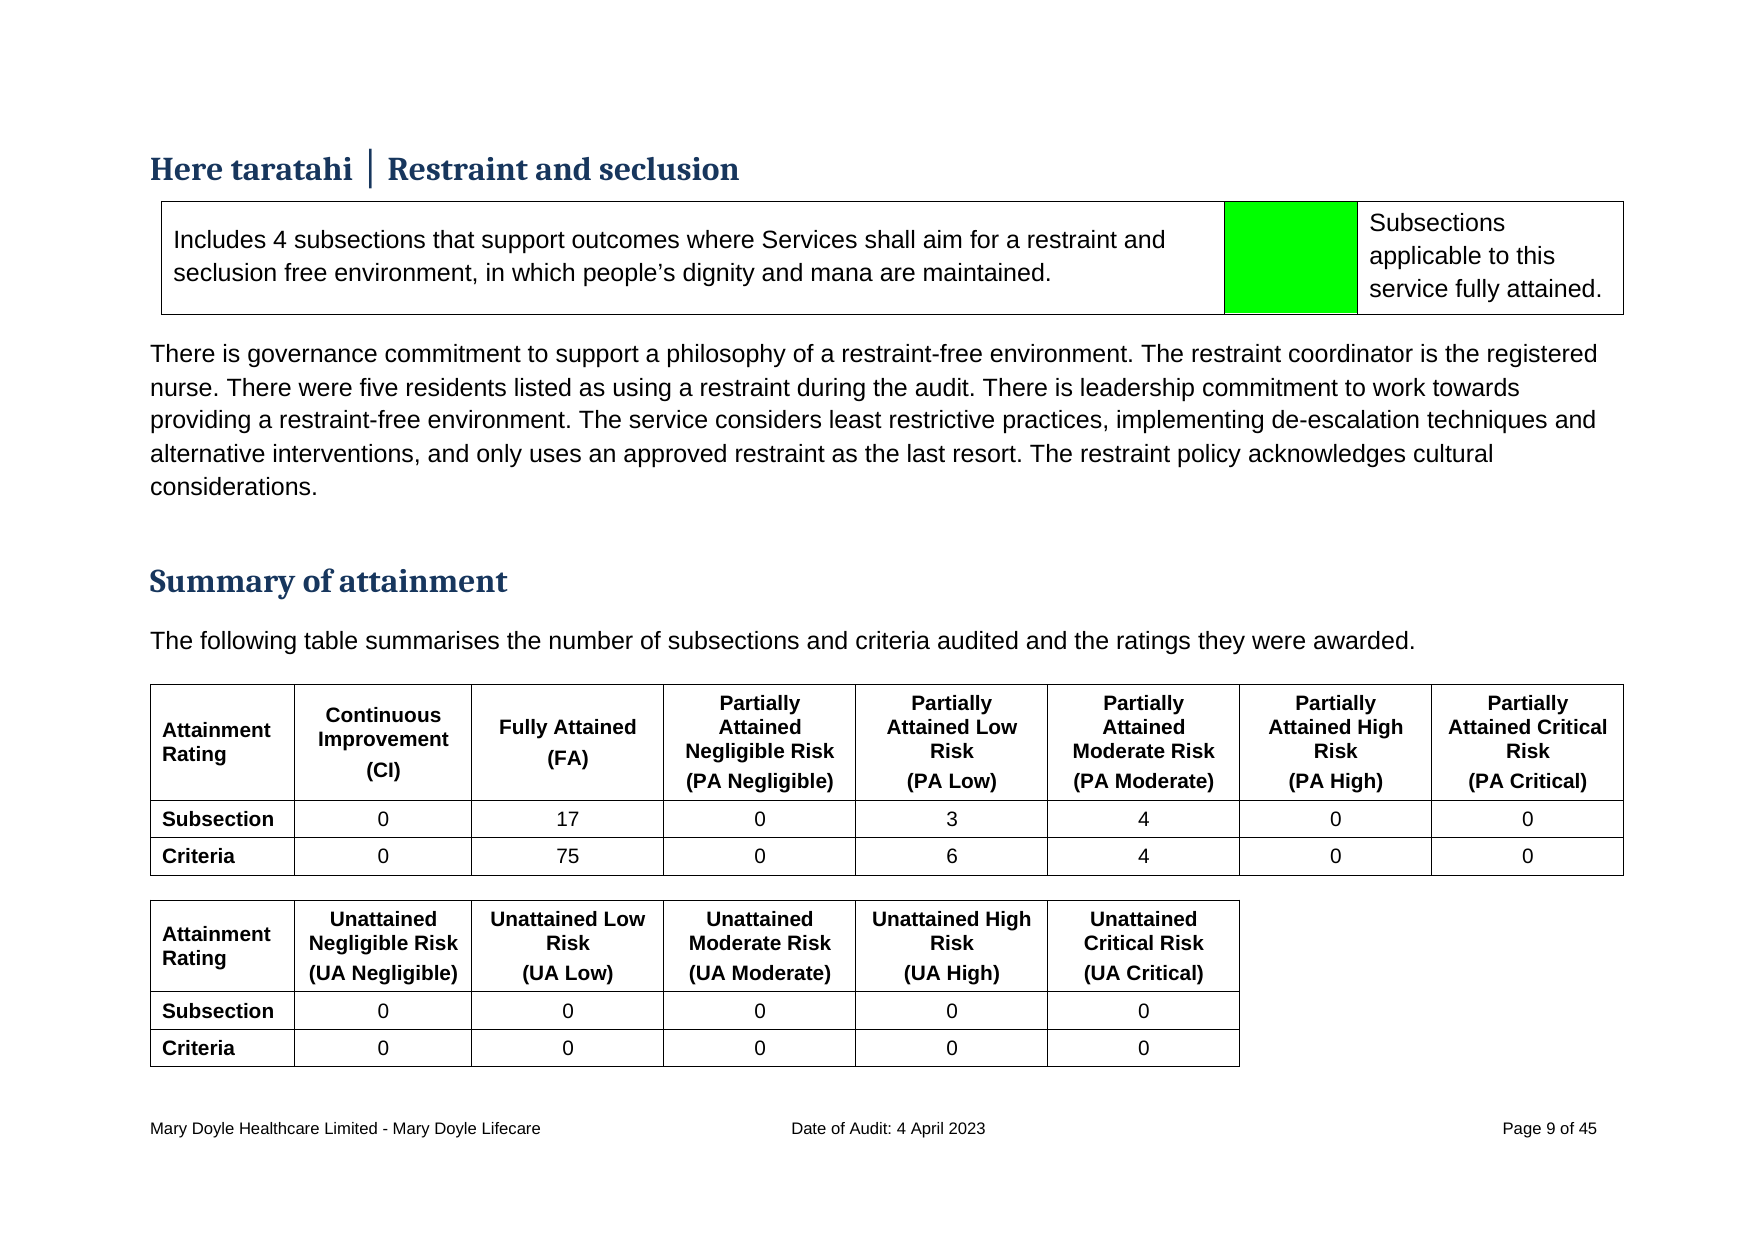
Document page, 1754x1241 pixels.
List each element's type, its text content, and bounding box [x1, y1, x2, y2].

table_cell 0 [472, 992, 663, 1029]
table_cell 17 [472, 801, 663, 837]
table_cell 0 [856, 992, 1047, 1029]
table_cell 0 [1048, 1030, 1239, 1066]
table_header Subsections applicable to this service fully attained. [1358, 202, 1623, 313]
table_cell 4 [1048, 801, 1239, 837]
table_header [1225, 202, 1357, 313]
subtitle Here taratahi │ Restraint and seclusion [150, 150, 369, 188]
table_cell 0 [295, 838, 471, 874]
table_header Fully Attained (FA) [472, 685, 663, 799]
table_cell 6 [856, 838, 1047, 874]
table_header Includes 4 subsections that support outcomes where Services shall aim for a restraint and seclusion free environment, in which people’s dignity and mana are maintained. [162, 202, 1224, 313]
table_cell Subsection [151, 801, 294, 837]
table_header Unattained Negligible Risk (UA Negligible) [295, 901, 471, 991]
table_header Partially Attained Critical Risk (PA Critical) [1432, 685, 1623, 799]
table_cell 0 [295, 992, 471, 1029]
table_cell 0 [295, 801, 471, 837]
table_header Unattained High Risk (UA High) [856, 901, 1047, 991]
table_cell 4 [1048, 838, 1239, 874]
table_cell 3 [856, 801, 1047, 837]
table_cell 0 [1048, 992, 1239, 1029]
subtitle Here taratahi │ Restraint and seclusion [371, 150, 1604, 188]
table_cell 0 [295, 1030, 471, 1066]
table_header Unattained Moderate Risk (UA Moderate) [664, 901, 855, 991]
table_cell 0 [664, 838, 855, 874]
table_cell 0 [1432, 838, 1623, 874]
text The following table summarises the number of subsections and criteria audited and the ratings they were awarded. [150, 626, 1604, 655]
table_cell Subsection [151, 992, 294, 1029]
table_cell 0 [664, 992, 855, 1029]
table_header Unattained Critical Risk (UA Critical) [1048, 901, 1239, 991]
table_header Partially Attained Negligible Risk (PA Negligible) [664, 685, 855, 799]
table_cell 0 [664, 1030, 855, 1066]
table_cell Criteria [151, 1030, 294, 1066]
table_header Partially Attained Moderate Risk (PA Moderate) [1048, 685, 1239, 799]
table_header Partially Attained Low Risk (PA Low) [856, 685, 1047, 799]
table_cell 0 [856, 1030, 1047, 1066]
table_header Continuous Improvement (CI) [295, 685, 471, 799]
text There is governance commitment to support a philosophy of a restraint-free environment. The restraint coordinator is the registered nurse. There were five residents listed as using a restraint during the audit. There is leadership commitment to work towards providing a restraint-free environment. The service considers least restrictive practices, implementing de-escalation techniques and alternative interventions, and only uses an approved restraint as the last resort. The restraint policy acknowledges cultural considerations. [150, 339, 1604, 500]
table_cell 0 [472, 1030, 663, 1066]
table_cell 0 [1432, 801, 1623, 837]
table_header Attainment Rating [151, 685, 294, 799]
table_cell 0 [1240, 801, 1431, 837]
table_header Attainment Rating [151, 901, 294, 991]
table_cell 0 [664, 801, 855, 837]
table_header Unattained Low Risk (UA Low) [472, 901, 663, 991]
subtitle Summary of attainment [150, 563, 1604, 601]
table_header Partially Attained High Risk (PA High) [1240, 685, 1431, 799]
table_cell Criteria [151, 838, 294, 874]
table_cell 75 [472, 838, 663, 874]
table_cell 0 [1240, 838, 1431, 874]
